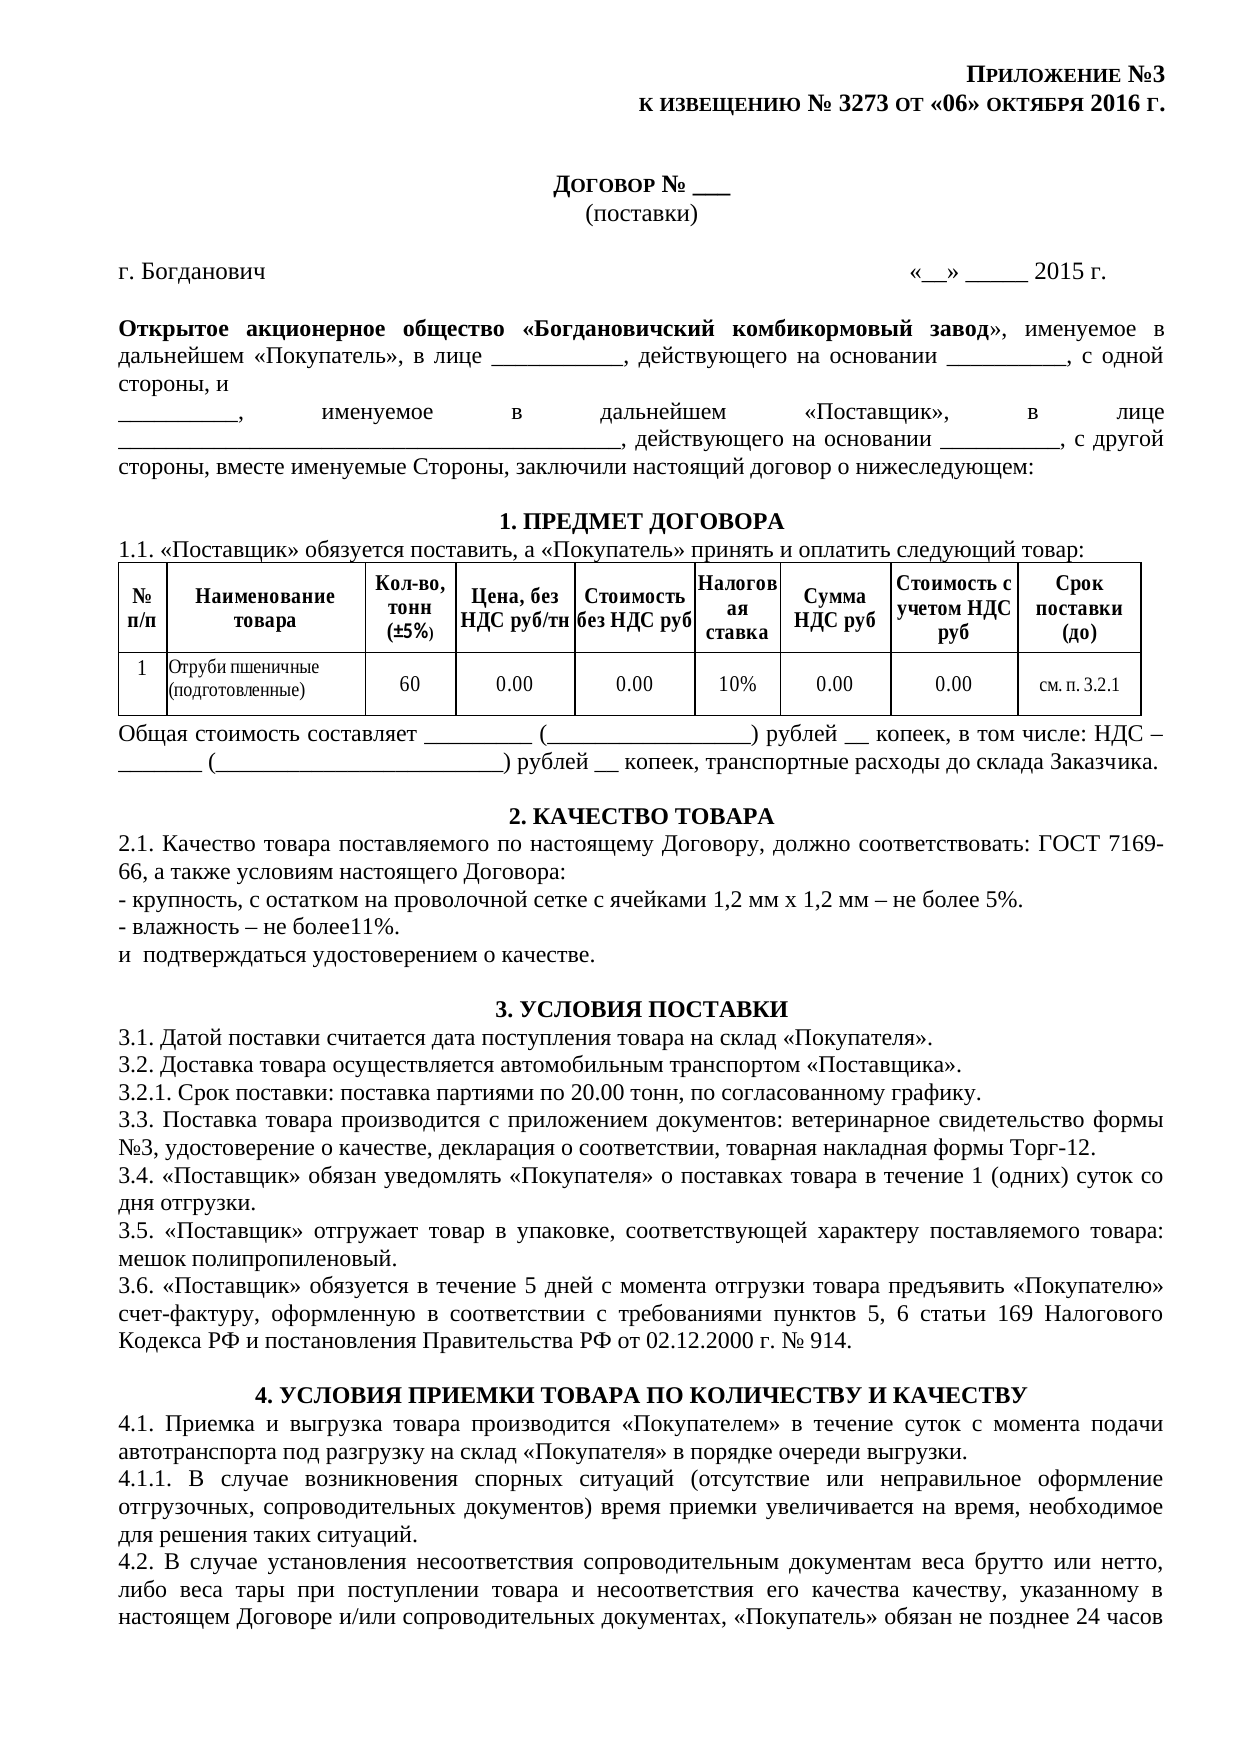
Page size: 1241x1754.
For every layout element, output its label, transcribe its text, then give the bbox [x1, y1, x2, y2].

text 3.1. Датой поставки считается дата поступления товара на склад «Покупателя». [118, 1023, 1165, 1050]
text - крупность, с остатком на проволочной сетке с ячейками 1,2 мм х 1,2 мм – не более 5%. [118, 885, 1165, 912]
text 3.6. «Поставщик» обязуется в течение 5 дней с момента отгрузки товара предъявить «Покупателю» счет-фактуру, оформленную в соответствии с требованиями пунктов 5, 6 статьи 169 Налогового Кодекса РФ и постановления Правительства РФ от 02.12.2000 г. № 914. [118, 1271, 1165, 1354]
text 3.3. Поставка товара производится с приложением документов: ветеринарное свидетельство формы №3, удостоверение о качестве, декларация о соответствии, товарная накладная формы Торг-12. [118, 1106, 1165, 1161]
text (поставки) [118, 198, 1165, 227]
text 3. УСЛОВИЯ ПОСТАВКИ [118, 995, 1165, 1023]
text 1.1. «Поставщик» обязуется поставить, а «Покупатель» принять и оплатить следующий товар: [118, 535, 1165, 562]
text и подтверждаться удостоверением о качестве. [118, 940, 1165, 967]
text Общая стоимость составляет _________ (_________________) рублей __ копеек, в том числе: НДС – _______ (________________________) рублей __ копеек, транспортные расходы до склада Заказчика. [118, 562, 1165, 774]
text 4. УСЛОВИЯ ПРИЕМКИ ТОВАРА ПО КОЛИЧЕСТВУ И КАЧЕСТВУ [118, 1382, 1165, 1409]
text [118, 1547, 1165, 1630]
text - влажность – не более11%. [118, 912, 1165, 940]
text 1. Предмет договора [118, 507, 1165, 535]
text Открытое акционерное общество «Богдановичский комбикормовый завод», именуемое в дальнейшем «Покупатель», в лице ___________, действующего на основании __________, с одной стороны, и [118, 314, 1165, 397]
text 3.4. «Поставщик» обязан уведомлять «Покупателя» о поставках товара в течение 1 (одних) суток со дня отгрузки. [118, 1161, 1165, 1216]
text 2.1. Качество товара поставляемого по настоящему Договору, должно соответствовать: ГОСТ 7169-66, а также условиям настоящего Договора: [118, 829, 1165, 885]
text 2. КАЧЕСТВО ТОВАРА [118, 802, 1165, 829]
text 4.1. Приемка и выгрузка товара производится «Покупателем» в течение суток с момента подачи автотранспорта под разгрузку на склад «Покупателя» в порядке очереди выгрузки. [118, 1409, 1165, 1464]
text 3.5. «Поставщик» отгружает товар в упаковке, соответствующей характеру поставляемого товара: мешок полипропиленовый. [118, 1216, 1165, 1271]
text 3.2.1. Срок поставки: поставка партиями по 20.00 тонн, по согласованному графику. [118, 1078, 1165, 1106]
text __________, именуемое в дальнейшем «Поставщик», в лице __________________________________________, действующего на основании __________, с другой стороны, вместе именуемые Стороны, заключили настоящий договор о нижеследующем: [118, 397, 1165, 479]
text г. Богданович «__» _____ 2015 г. [118, 256, 1165, 285]
text Договор № ___ [118, 169, 1165, 198]
text 3.2. Доставка товара осуществляется автомобильным транспортом «Поставщика». [118, 1050, 1165, 1078]
text 4.1.1. В случае возникновения спорных ситуаций (отсутствие или неправильное оформление отгрузочных, сопроводительных документов) время приемки увеличивается на время, необходимое для решения таких ситуаций. [118, 1464, 1165, 1547]
